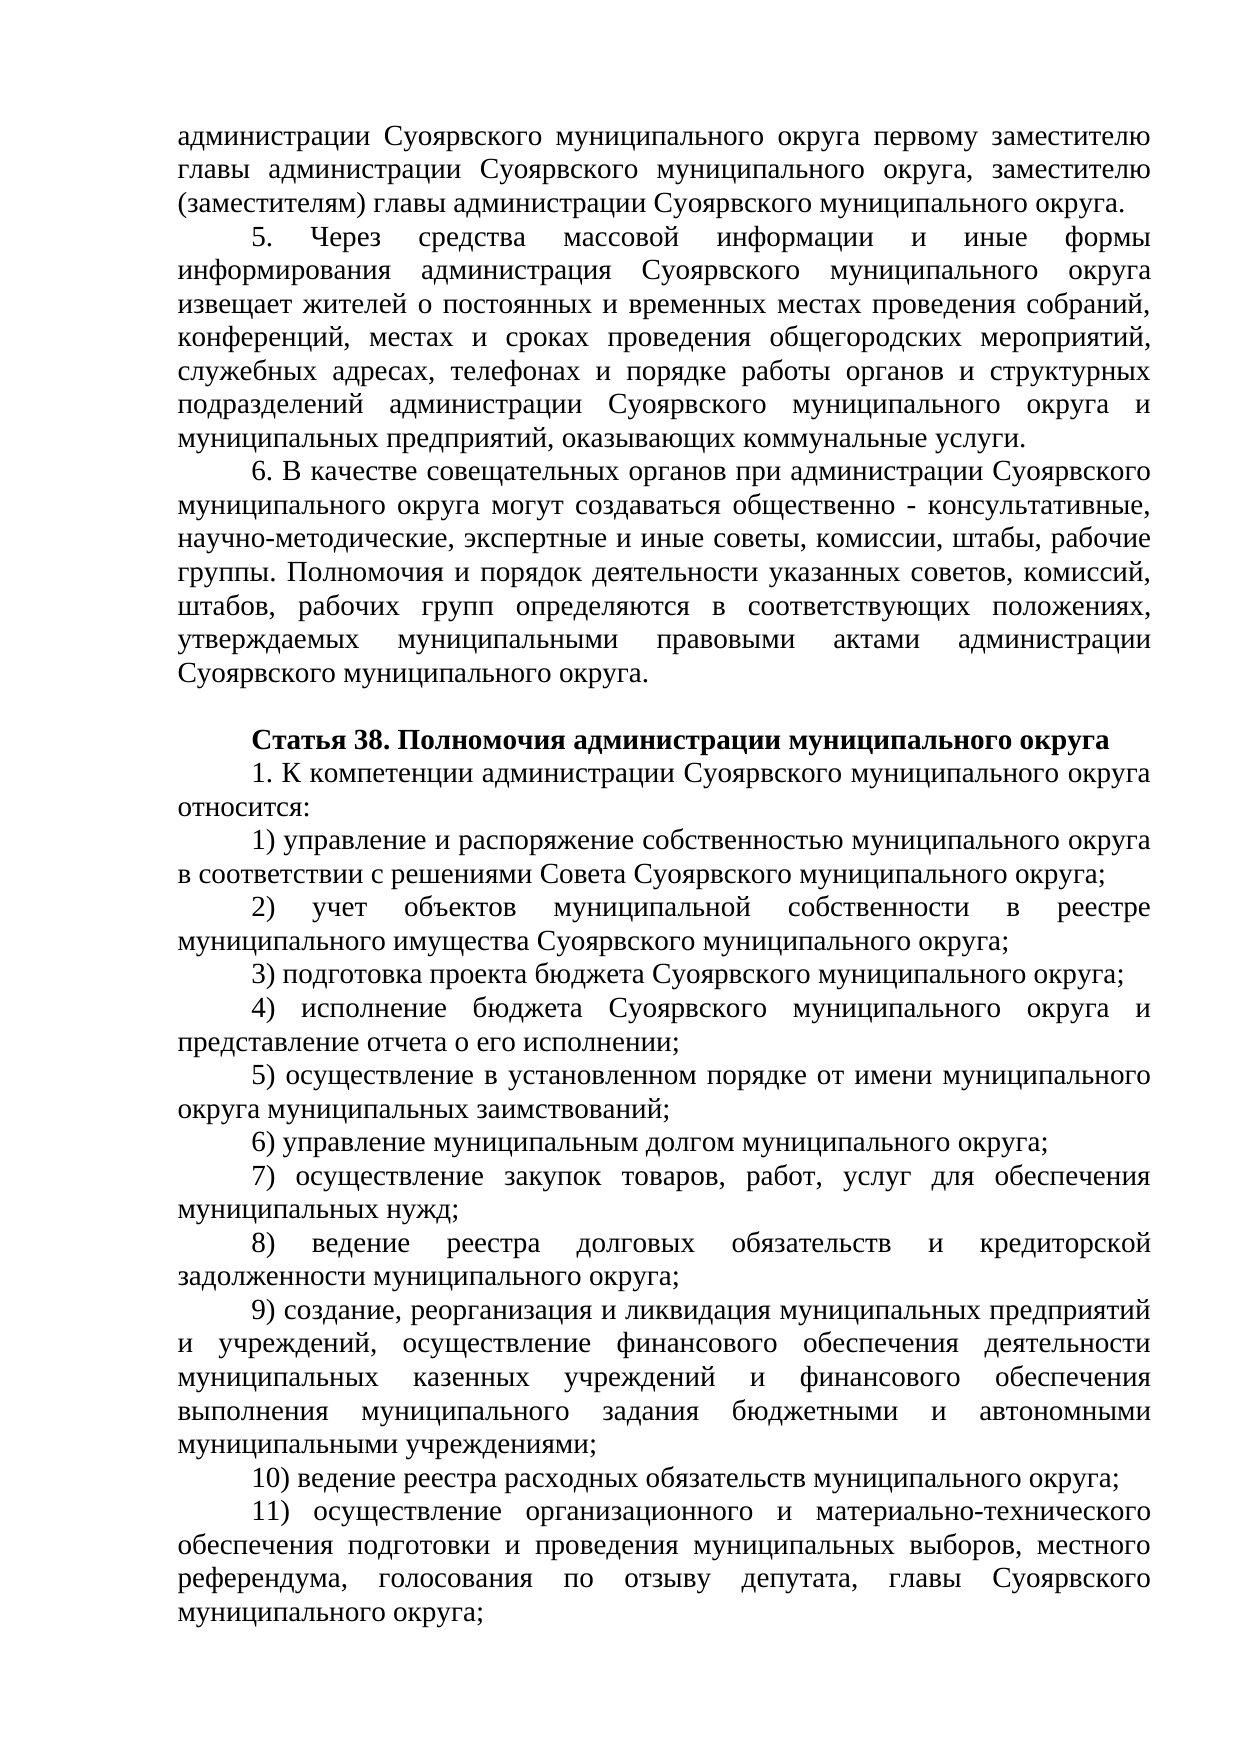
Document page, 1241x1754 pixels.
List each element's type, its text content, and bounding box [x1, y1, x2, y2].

text 5. Через средства массовой информации и иные формы информирования администрация Суоярвского муниципального округа извещает жителей о постоянных и временных местах проведения собраний, конференций, местах и сроках проведения общегородских мероприятий, служебных адресах, телефонах и порядке работы органов и структурных подразделений администрации Суоярвского муниципального округа и муниципальных предприятий, оказывающих коммунальные услуги. [177, 219, 1152, 453]
text 3) подготовка проекта бюджета Суоярвского муниципального округа; [177, 957, 1152, 990]
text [177, 118, 1152, 219]
text 1) управление и распоряжение собственностью муниципального округа в соответствии с решениями Совета Суоярвского муниципального округа; [177, 822, 1152, 889]
text 5) осуществление в установленном порядке от имени муниципального округа муниципальных заимствований; [177, 1057, 1152, 1124]
text 8) ведение реестра долговых обязательств и кредиторской задолженности муниципального округа; [177, 1225, 1152, 1292]
text 4) исполнение бюджета Суоярвского муниципального округа и представление отчета о его исполнении; [177, 990, 1152, 1057]
text 9) создание, реорганизация и ликвидация муниципальных предприятий и учреждений, осуществление финансового обеспечения деятельности муниципальных казенных учреждений и финансового обеспечения выполнения муниципального задания бюджетными и автономными муниципальными учреждениями; [177, 1292, 1152, 1460]
subtitle Статья 38. Полномочия администрации муниципального округа [177, 722, 1152, 755]
text 7) осуществление закупок товаров, работ, услуг для обеспечения муниципальных нужд; [177, 1158, 1152, 1225]
text 6. В качестве совещательных органов при администрации Суоярвского муниципального округа могут создаваться общественно - консультативные, научно-методические, экспертные и иные советы, комиссии, штабы, рабочие группы. Полномочия и порядок деятельности указанных советов, комиссий, штабов, рабочих групп определяются в соответствующих положениях, утверждаемых муниципальными правовыми актами администрации Суоярвского муниципального округа. [177, 453, 1152, 688]
text 6) управление муниципальным долгом муниципального округа; [177, 1124, 1152, 1158]
text 10) ведение реестра расходных обязательств муниципального округа; [177, 1460, 1152, 1493]
text 11) осуществление организационного и материально-технического обеспечения подготовки и проведения муниципальных выборов, местного референдума, голосования по отзыву депутата, главы Суоярвского муниципального округа; [177, 1493, 1152, 1627]
text 2) учет объектов муниципальной собственности в реестре муниципального имущества Суоярвского муниципального округа; [177, 889, 1152, 957]
text 1. К компетенции администрации Суоярвского муниципального округа относится: [177, 755, 1152, 822]
